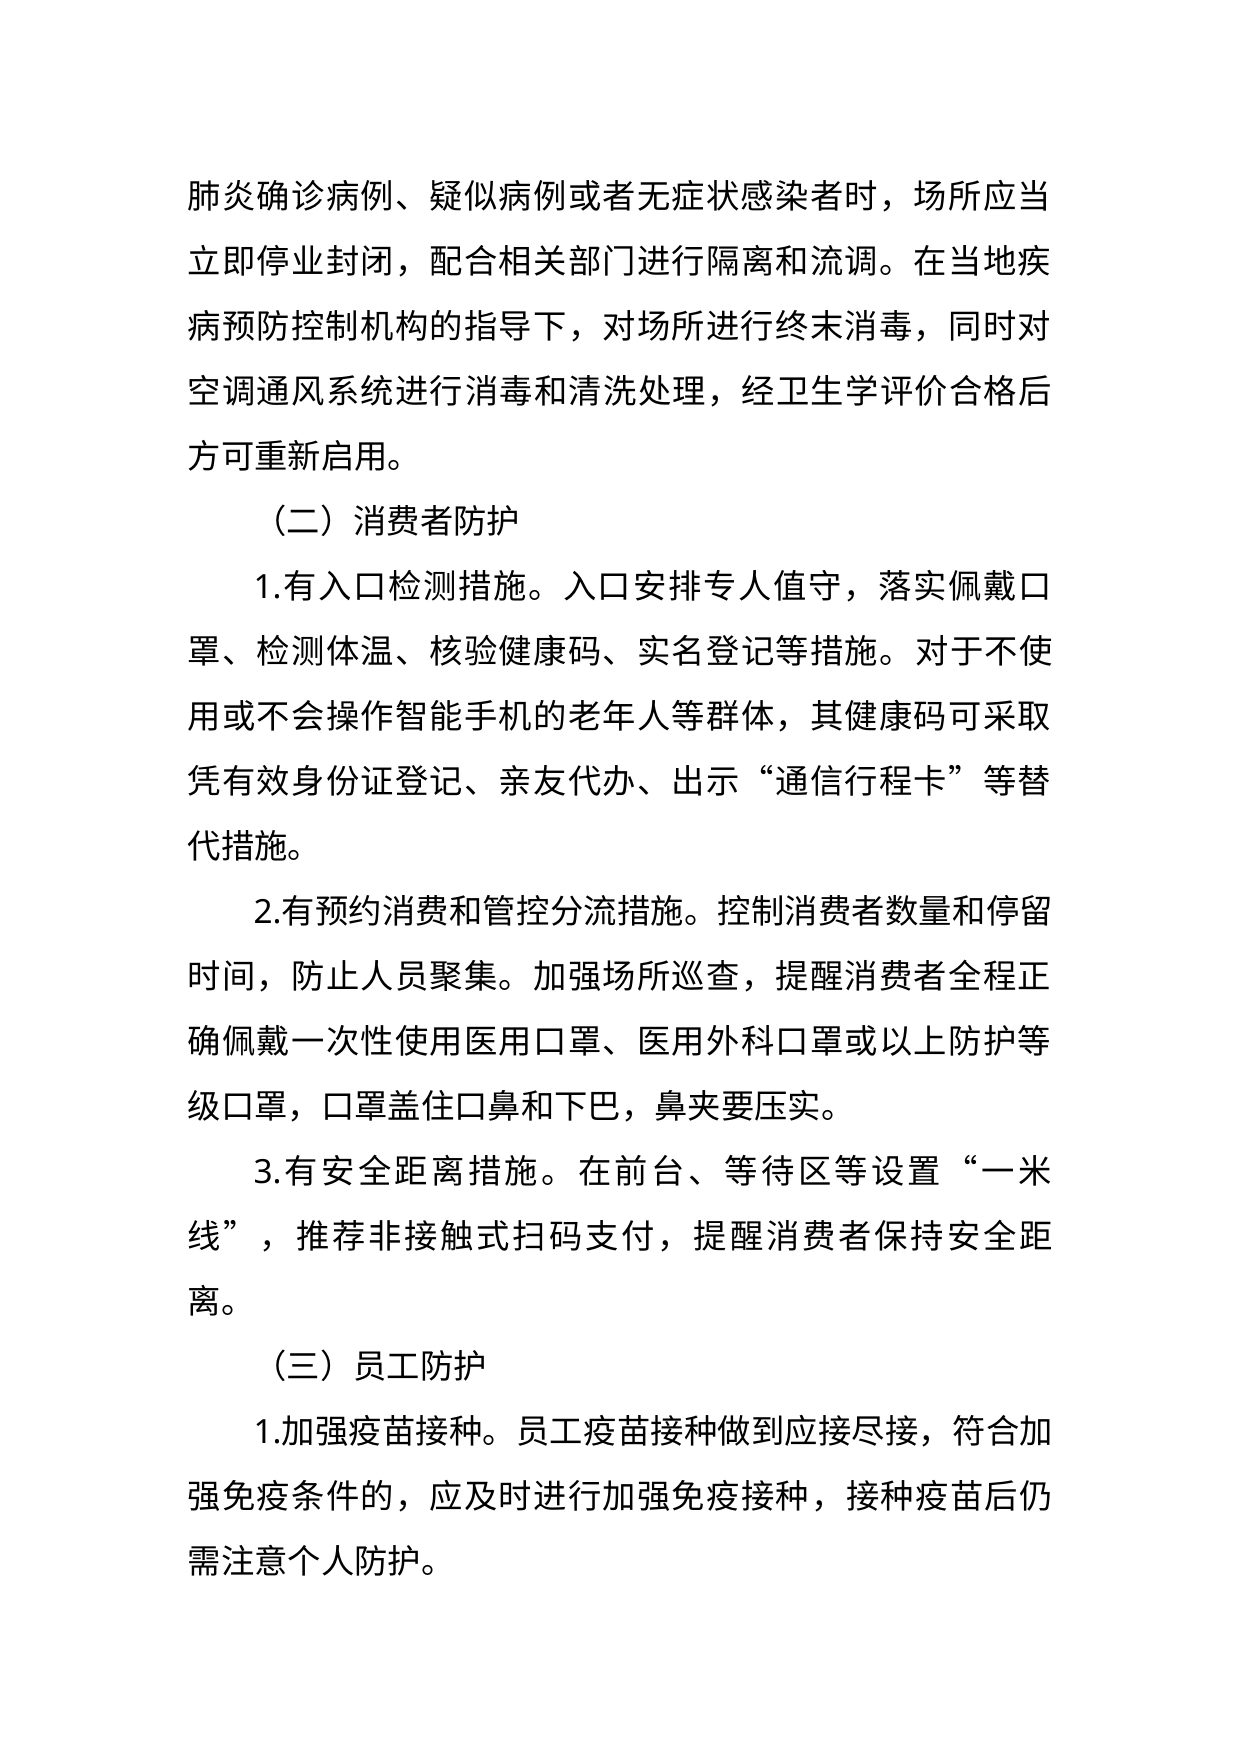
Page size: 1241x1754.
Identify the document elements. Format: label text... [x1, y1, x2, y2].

text 3.有安全距离措施。在前台、等待区等设置“一米线”，推荐非接触式扫码支付，提醒消费者保持安全距离。 [187, 1137, 1053, 1332]
text 1.加强疫苗接种。员工疫苗接种做到应接尽接，符合加强免疫条件的，应及时进行加强免疫接种，接种疫苗后仍需注意个人防护。 [187, 1397, 1053, 1592]
text （三）员工防护 [187, 1332, 1053, 1397]
text 2.有预约消费和管控分流措施。控制消费者数量和停留时间，防止人员聚集。加强场所巡查，提醒消费者全程正确佩戴一次性使用医用口罩、医用外科口罩或以上防护等级口罩，口罩盖住口鼻和下巴，鼻夹要压实。 [187, 877, 1053, 1137]
text （二）消费者防护 [187, 487, 1053, 552]
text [187, 162, 1053, 487]
text 1.有入口检测措施。入口安排专人值守，落实佩戴口罩、检测体温、核验健康码、实名登记等措施。对于不使用或不会操作智能手机的老年人等群体，其健康码可采取凭有效身份证登记、亲友代办、出示“通信行程卡”等替代措施。 [187, 552, 1053, 877]
